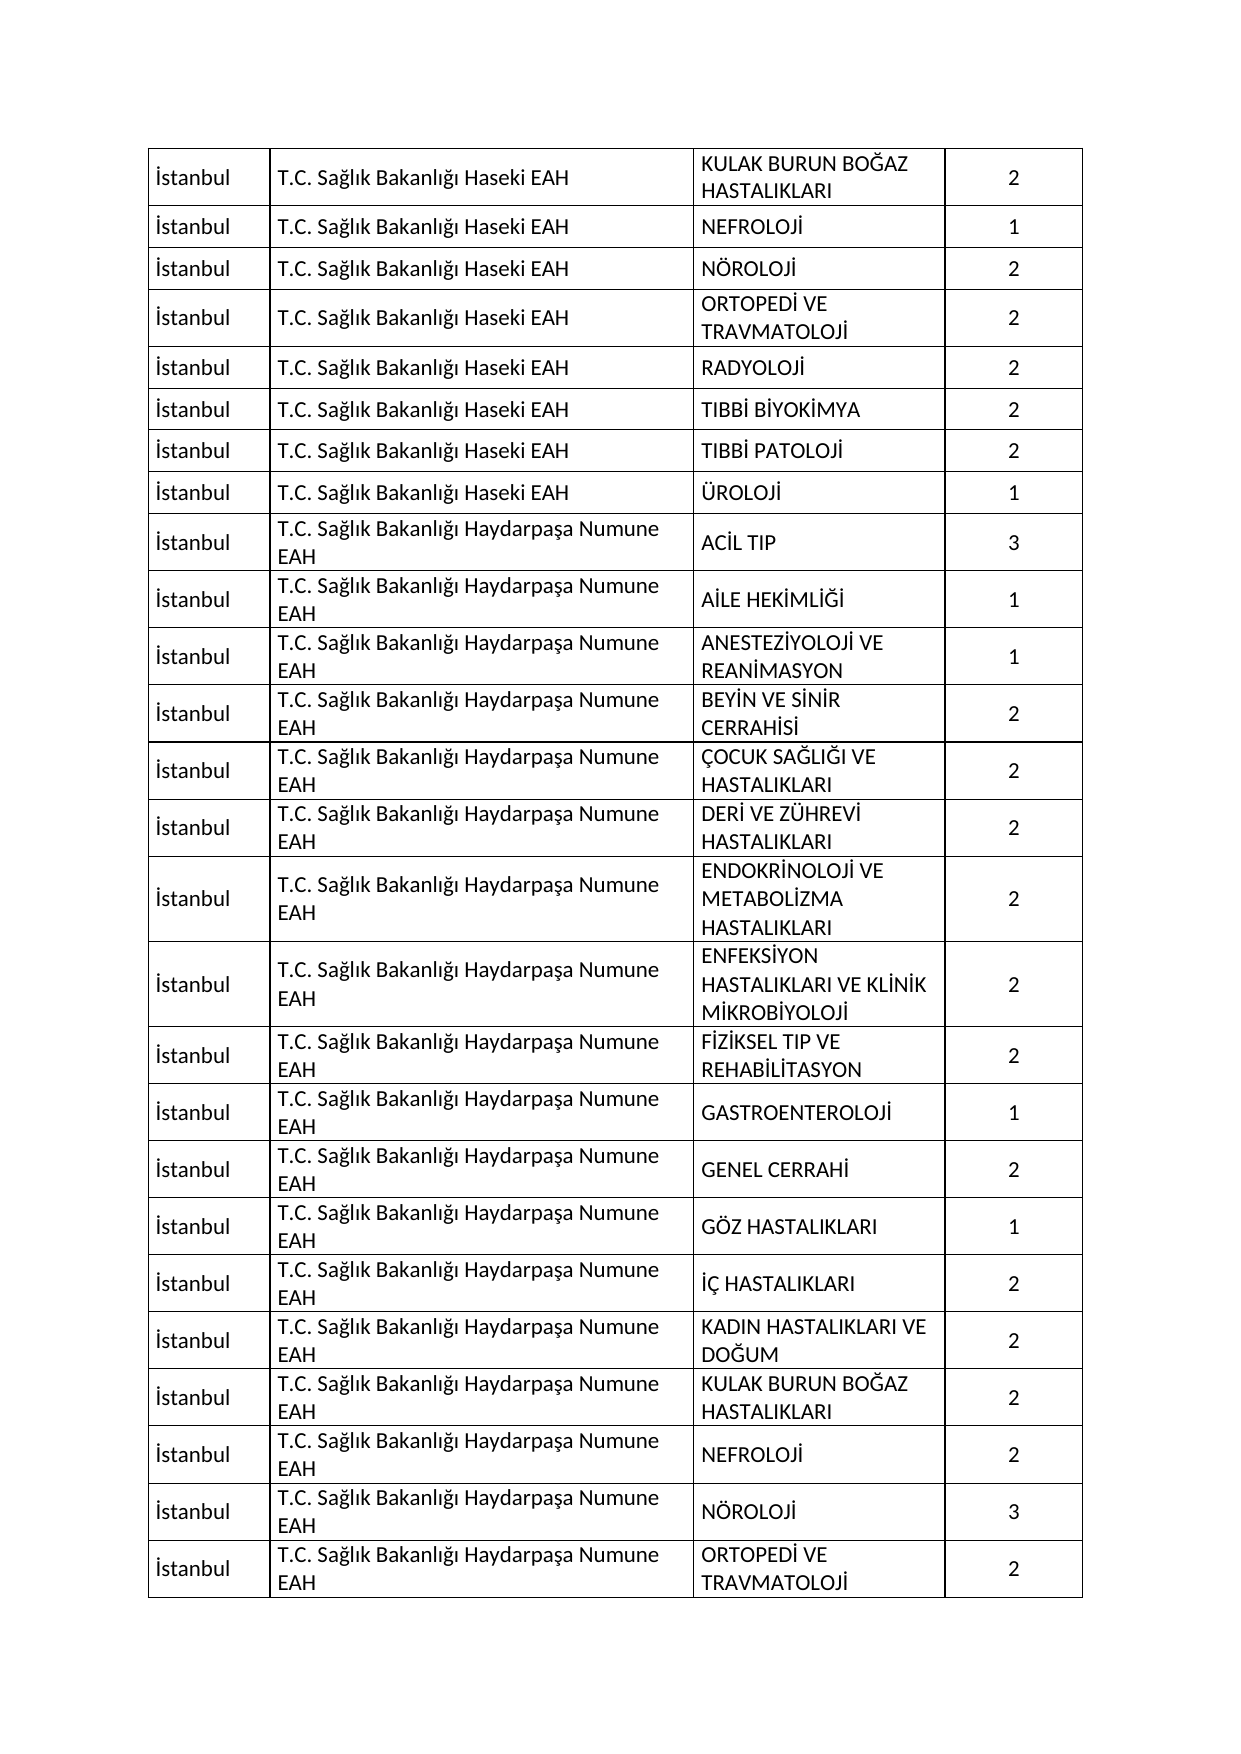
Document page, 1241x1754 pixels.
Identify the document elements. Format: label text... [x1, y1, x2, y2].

table_cell İstanbul [149, 290, 269, 346]
table_cell T.C. Sağlık Bakanlığı Haseki EAH [271, 206, 693, 247]
table_cell T.C. Sağlık Bakanlığı Haydarpaşa Numune EAH [271, 514, 693, 570]
table_cell İstanbul [149, 1027, 269, 1083]
table_cell 2 [946, 149, 1082, 205]
table_cell T.C. Sağlık Bakanlığı Haydarpaşa Numune EAH [271, 1312, 693, 1368]
table_cell KULAK BURUN BOĞAZ HASTALIKLARI [694, 1369, 944, 1425]
table_cell T.C. Sağlık Bakanlığı Haydarpaşa Numune EAH [271, 942, 693, 1026]
table_cell 3 [946, 514, 1082, 570]
table_cell İstanbul [149, 514, 269, 570]
table_cell 2 [946, 389, 1082, 429]
table_cell T.C. Sağlık Bakanlığı Haydarpaşa Numune EAH [271, 857, 693, 941]
table_cell İstanbul [149, 1426, 269, 1482]
table_cell İstanbul [149, 248, 269, 288]
table_cell 2 [946, 1312, 1082, 1368]
table_cell 2 [946, 1541, 1082, 1597]
table_cell NEFROLOJİ [694, 1426, 944, 1482]
table_cell T.C. Sağlık Bakanlığı Haseki EAH [271, 430, 693, 471]
table_cell 2 [946, 248, 1082, 288]
table_cell İstanbul [149, 472, 269, 513]
table_cell T.C. Sağlık Bakanlığı Haydarpaşa Numune EAH [271, 685, 693, 741]
table_cell 2 [946, 1141, 1082, 1197]
table_cell İstanbul [149, 1369, 269, 1425]
table_cell İstanbul [149, 1198, 269, 1254]
table_cell 2 [946, 1027, 1082, 1083]
table_cell İstanbul [149, 857, 269, 941]
table_cell İstanbul [149, 206, 269, 247]
table_cell T.C. Sağlık Bakanlığı Haydarpaşa Numune EAH [271, 628, 693, 684]
table_cell İstanbul [149, 1255, 269, 1311]
table_cell ENFEKSİYON HASTALIKLARI VE KLİNİK MİKROBİYOLOJİ [694, 942, 944, 1026]
table_cell İstanbul [149, 800, 269, 856]
table_cell İstanbul [149, 743, 269, 798]
table_cell İstanbul [149, 1084, 269, 1140]
table_cell İstanbul [149, 1141, 269, 1197]
table_cell İstanbul [149, 942, 269, 1026]
table_cell TIBBİ BİYOKİMYA [694, 389, 944, 429]
table_cell İstanbul [149, 571, 269, 627]
table_cell 2 [946, 1426, 1082, 1482]
table_cell T.C. Sağlık Bakanlığı Haydarpaşa Numune EAH [271, 743, 693, 798]
table_cell 1 [946, 1198, 1082, 1254]
table_cell T.C. Sağlık Bakanlığı Haydarpaşa Numune EAH [271, 800, 693, 856]
table_cell ENDOKRİNOLOJİ VE METABOLİZMA HASTALIKLARI [694, 857, 944, 941]
table_cell KADIN HASTALIKLARI VE DOĞUM [694, 1312, 944, 1368]
table_cell İstanbul [149, 149, 269, 205]
table_cell NEFROLOJİ [694, 206, 944, 247]
table_cell T.C. Sağlık Bakanlığı Haydarpaşa Numune EAH [271, 1027, 693, 1083]
table_cell ORTOPEDİ VE TRAVMATOLOJİ [694, 290, 944, 346]
table_cell İstanbul [149, 430, 269, 471]
table_cell 3 [946, 1484, 1082, 1539]
table_cell RADYOLOJİ [694, 347, 944, 387]
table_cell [271, 1484, 693, 1539]
table_cell 2 [946, 430, 1082, 471]
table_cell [271, 149, 693, 205]
table_cell 1 [946, 571, 1082, 627]
table_cell 2 [946, 942, 1082, 1026]
table_cell T.C. Sağlık Bakanlığı Haseki EAH [271, 347, 693, 387]
table_cell 2 [946, 857, 1082, 941]
table_cell 1 [946, 472, 1082, 513]
table_cell 2 [946, 743, 1082, 798]
table_cell DERİ VE ZÜHREVİ HASTALIKLARI [694, 800, 944, 856]
table_cell İstanbul [149, 1312, 269, 1368]
table_cell ACİL TIP [694, 514, 944, 570]
table_cell T.C. Sağlık Bakanlığı Haseki EAH [271, 472, 693, 513]
table_cell İstanbul [149, 685, 269, 741]
table_cell İstanbul [149, 1484, 269, 1539]
table_cell T.C. Sağlık Bakanlığı Haseki EAH [271, 248, 693, 288]
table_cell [271, 1426, 693, 1482]
table_cell İstanbul [149, 628, 269, 684]
table_cell 2 [946, 800, 1082, 856]
table_cell GENEL CERRAHİ [694, 1141, 944, 1197]
table_cell GÖZ HASTALIKLARI [694, 1198, 944, 1254]
table_cell T.C. Sağlık Bakanlığı Haseki EAH [271, 389, 693, 429]
table_cell İstanbul [149, 347, 269, 387]
table_cell İÇ HASTALIKLARI [694, 1255, 944, 1311]
table_cell 2 [946, 685, 1082, 741]
table_cell 2 [946, 1369, 1082, 1425]
table_cell NÖROLOJİ [694, 1484, 944, 1539]
table_cell KULAK BURUN BOĞAZ HASTALIKLARI [694, 149, 944, 205]
table_cell FİZİKSEL TIP VE REHABİLİTASYON [694, 1027, 944, 1083]
table_cell T.C. Sağlık Bakanlığı Haydarpaşa Numune EAH [271, 1255, 693, 1311]
table_cell T.C. Sağlık Bakanlığı Haydarpaşa Numune EAH [271, 571, 693, 627]
table_cell T.C. Sağlık Bakanlığı Haydarpaşa Numune EAH [271, 1369, 693, 1425]
table_cell T.C. Sağlık Bakanlığı Haydarpaşa Numune EAH [271, 1198, 693, 1254]
table_cell NÖROLOJİ [694, 248, 944, 288]
table_cell 1 [946, 628, 1082, 684]
table_cell T.C. Sağlık Bakanlığı Haseki EAH [271, 290, 693, 346]
table_cell AİLE HEKİMLİĞİ [694, 571, 944, 627]
table_cell ANESTEZİYOLOJİ VE REANİMASYON [694, 628, 944, 684]
table_cell ORTOPEDİ VE TRAVMATOLOJİ [694, 1541, 944, 1597]
table_cell BEYİN VE SİNİR CERRAHİSİ [694, 685, 944, 741]
table_cell TIBBİ PATOLOJİ [694, 430, 944, 471]
table_cell İstanbul [149, 389, 269, 429]
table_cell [271, 1541, 693, 1597]
table_cell ÜROLOJİ [694, 472, 944, 513]
table_cell T.C. Sağlık Bakanlığı Haydarpaşa Numune EAH [271, 1084, 693, 1140]
table_cell 1 [946, 206, 1082, 247]
table_cell GASTROENTEROLOJİ [694, 1084, 944, 1140]
table_cell 2 [946, 1255, 1082, 1311]
table_cell 2 [946, 347, 1082, 387]
table_cell 2 [946, 290, 1082, 346]
table_cell ÇOCUK SAĞLIĞI VE HASTALIKLARI [694, 743, 944, 798]
table_cell T.C. Sağlık Bakanlığı Haydarpaşa Numune EAH [271, 1141, 693, 1197]
table_cell İstanbul [149, 1541, 269, 1597]
table_cell 1 [946, 1084, 1082, 1140]
